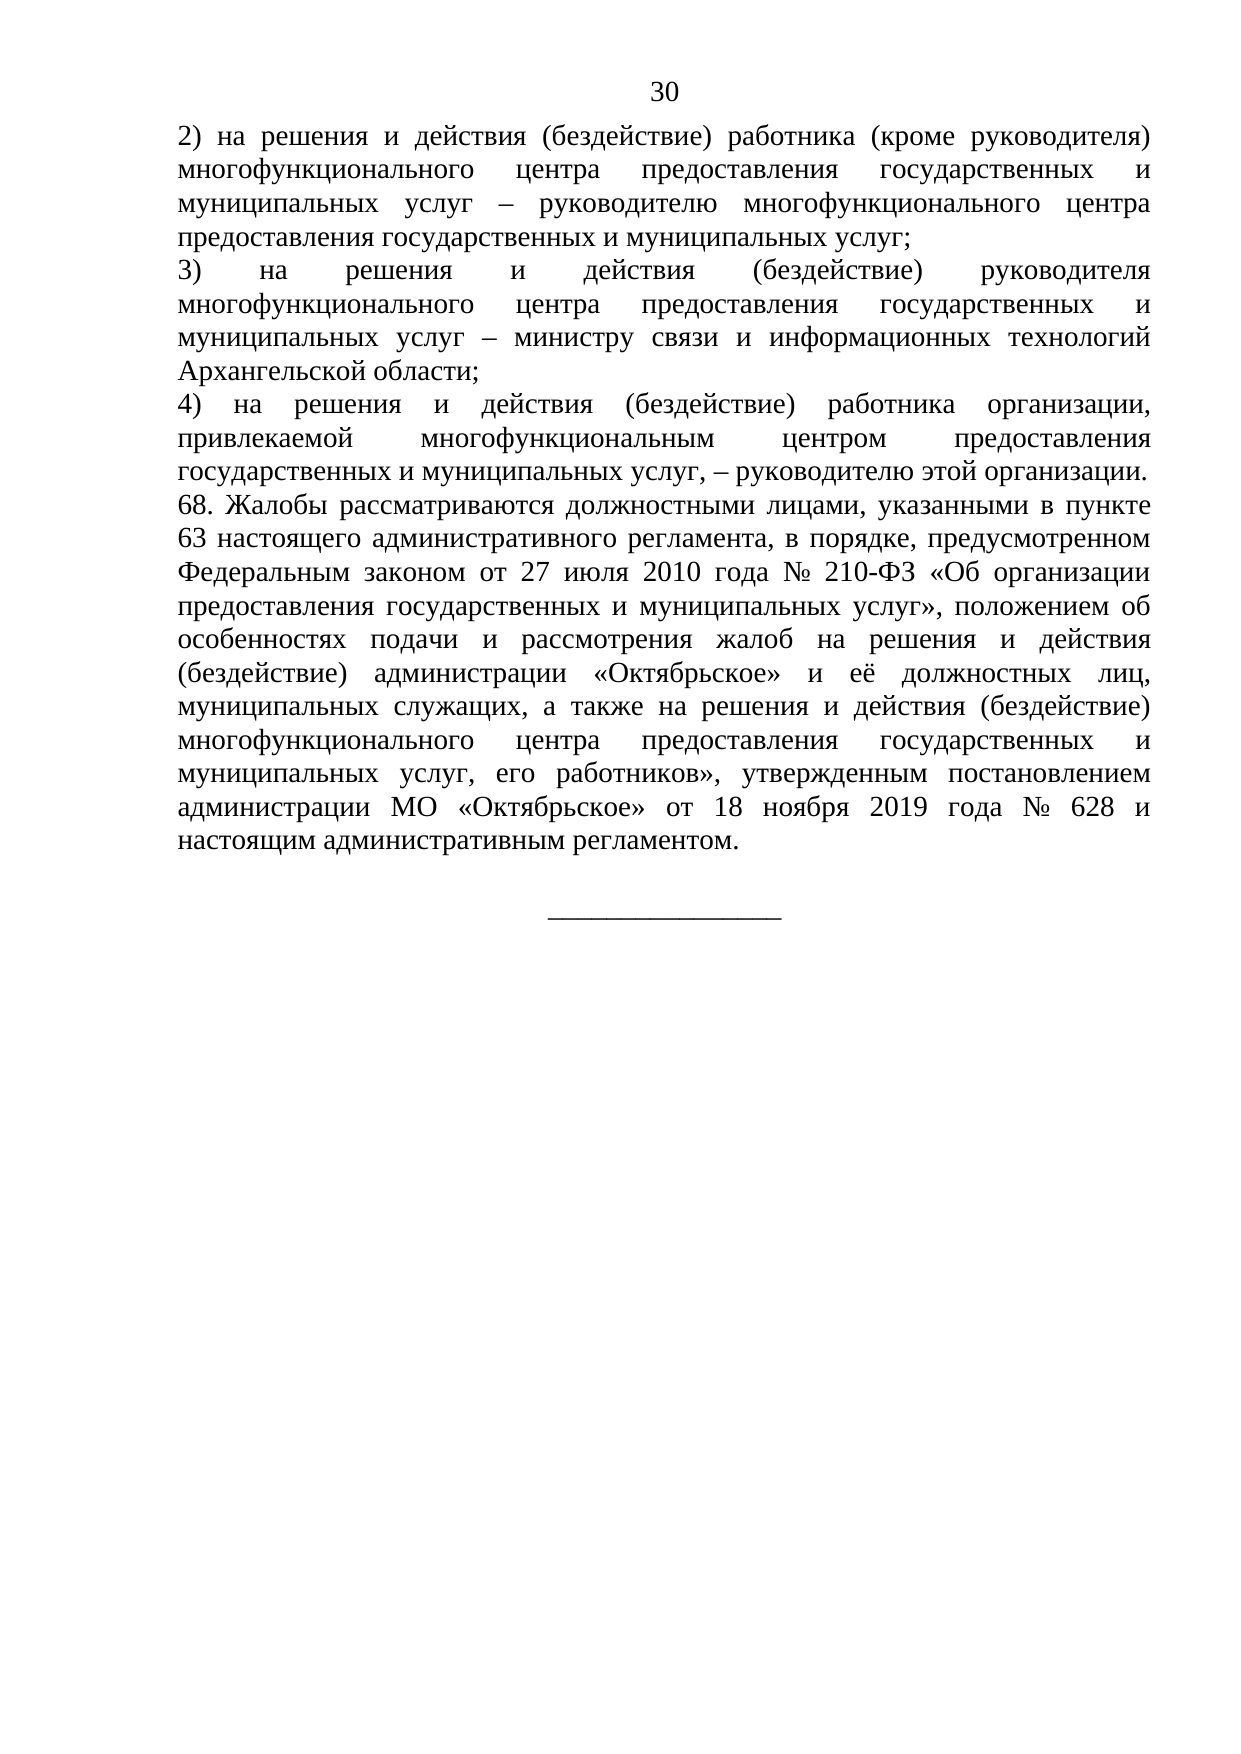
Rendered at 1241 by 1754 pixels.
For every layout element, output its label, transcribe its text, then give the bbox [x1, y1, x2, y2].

text 4) на решения и действия (бездействие) работника организации, привлекаемой многофункциональным центром предоставления государственных и муниципальных услуг, – руководителю этой организации. [177, 386, 1152, 487]
text ________________ [177, 889, 1152, 923]
text 68. Жалобы рассматриваются должностными лицами, указанными в пункте 63 настоящего административного регламента, в порядке, предусмотренном Федеральным законом от 27 июля 2010 года № 210-ФЗ «Об организации предоставления государственных и муниципальных услуг», положением об особенностях подачи и рассмотрения жалоб на решения и действия (бездействие) администрации «Октябрьское» и её должностных лиц, муниципальных служащих, а также на решения и действия (бездействие) многофункционального центра предоставления государственных и муниципальных услуг, его работников», утвержденным постановлением администрации МО «Октябрьское» от 18 ноября 2019 года № 628 и настоящим административным регламентом. [177, 487, 1152, 856]
text 2) на решения и действия (бездействие) работника (кроме руководителя) многофункционального центра предоставления государственных и муниципальных услуг – руководителю многофункционального центра предоставления государственных и муниципальных услуг; [177, 118, 1152, 252]
text 3) на решения и действия (бездействие) руководителя многофункционального центра предоставления государственных и муниципальных услуг – министру связи и информационных технологий Архангельской области; [177, 252, 1152, 386]
